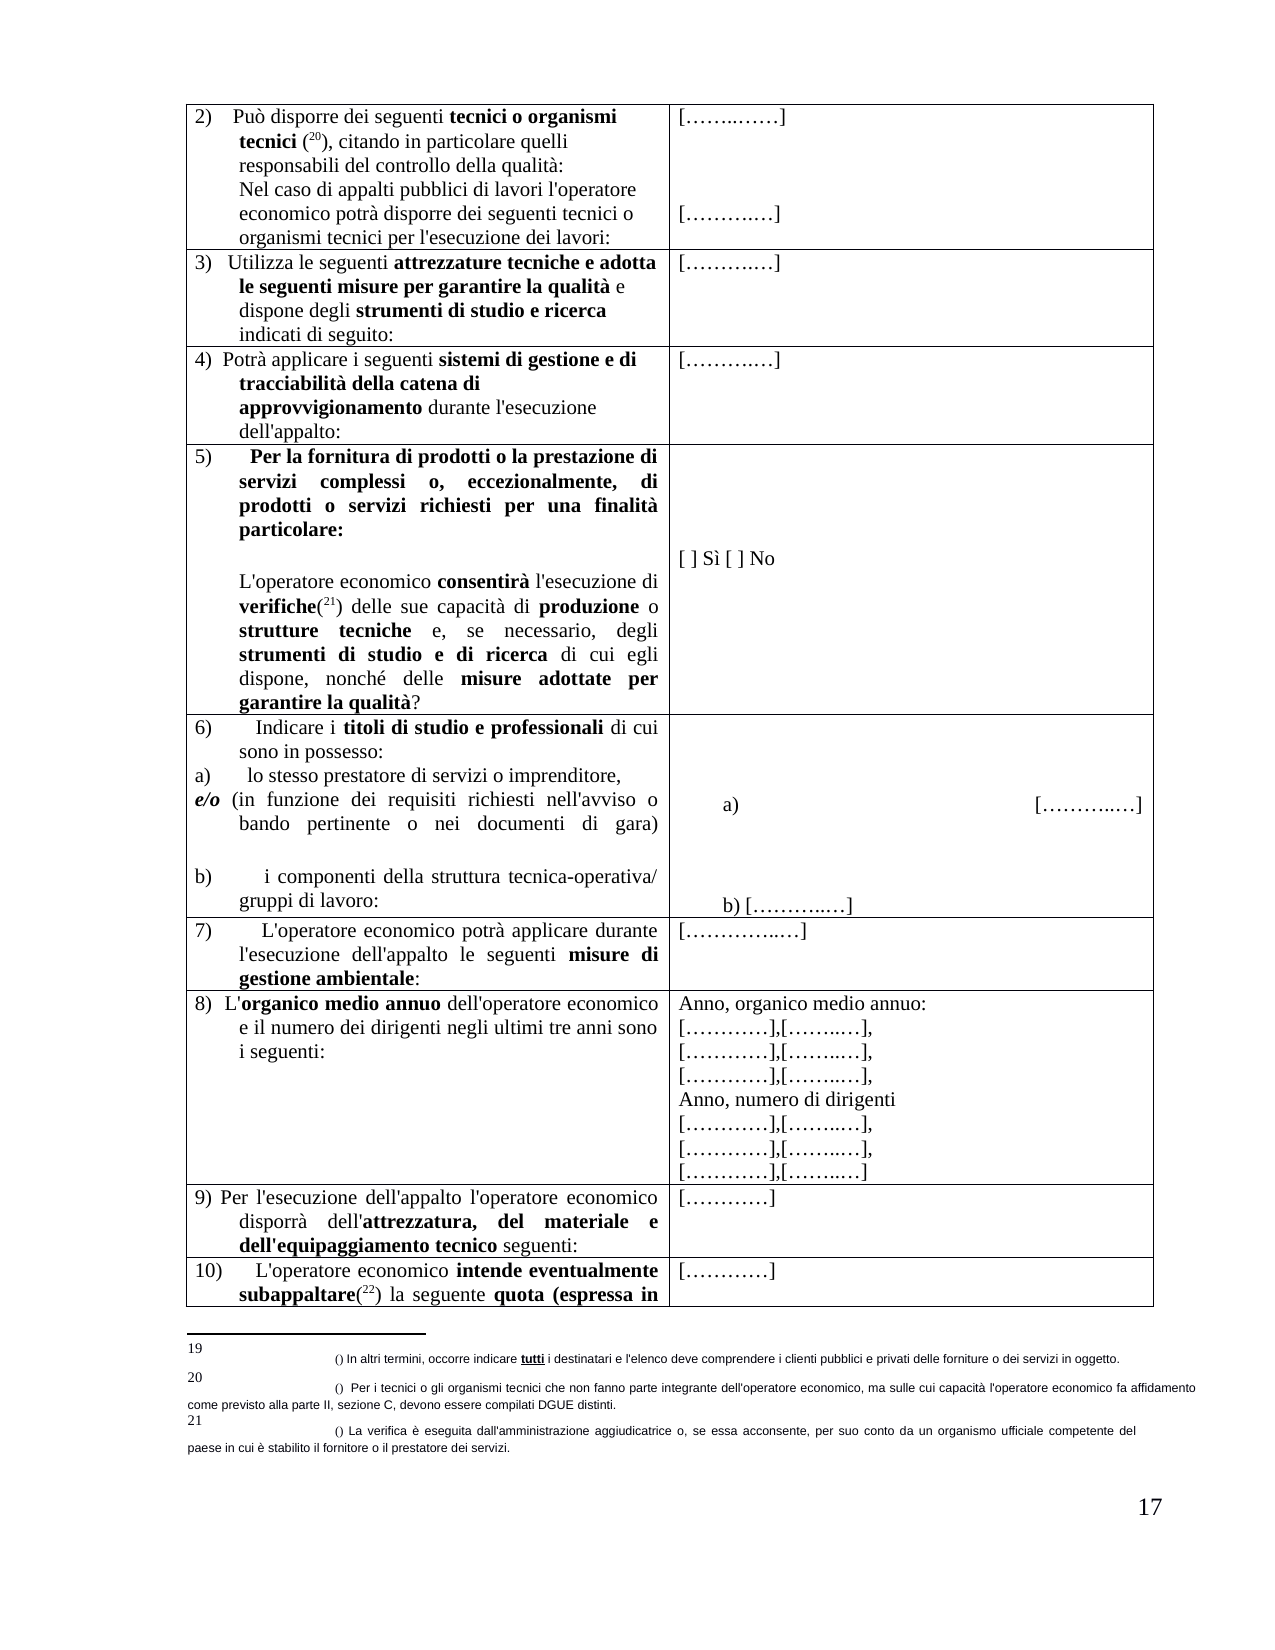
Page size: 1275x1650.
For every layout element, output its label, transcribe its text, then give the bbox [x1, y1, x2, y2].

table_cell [187, 1258, 669, 1306]
table_cell […………] [670, 1258, 1153, 1306]
table_cell Anno, organico medio annuo: […………],[……..…], […………],[……..…], […………],[……..…], Anno, numero di dirigenti […………],[……..…], […………],[……..…], […………],[……..…] [670, 991, 1153, 1183]
table_cell […………..…] [670, 918, 1153, 990]
table_cell 6) Indicare i titoli di studio e professionali di cui sono in possesso: a) lo stesso prestatore di servizi o imprenditore, e/o (in funzione dei requisiti richiesti nell'avviso o bando pertinente o nei documenti di gara) b) i componenti della struttura tecnica-operativa/ gruppi di lavoro: [187, 715, 669, 917]
table_cell a) [………..…] b) [………..…] [670, 715, 1153, 917]
table_cell 4) Potrà applicare i seguenti sistemi di gestione e di tracciabilità della catena di approvvigionamento durante l'esecuzione dell'appalto: [187, 347, 669, 443]
table_cell [……..……] [……….…] [670, 105, 1153, 249]
table_cell 7) L'operatore economico potrà applicare durante l'esecuzione dell'appalto le seguenti misure di gestione ambientale: [187, 918, 669, 990]
table_cell [……….…] [670, 347, 1153, 443]
table_cell 3) Utilizza le seguenti attrezzature tecniche e adotta le seguenti misure per garantire la qualità e dispone degli strumenti di studio e ricerca indicati di seguito: [187, 250, 669, 346]
table_cell […………] [670, 1185, 1153, 1257]
table_cell 9) Per l'esecuzione dell'appalto l'operatore economico disporrà dell'attrezzatura, del materiale e dell'equipaggiamento tecnico seguenti: [187, 1185, 669, 1257]
table_cell 8) L'organico medio annuo dell'operatore economico e il numero dei dirigenti negli ultimi tre anni sono i seguenti: [187, 991, 669, 1183]
table_cell [……….…] [670, 250, 1153, 346]
table_cell 5) Per la fornitura di prodotti o la prestazione di servizi complessi o, eccezionalmente, di prodotti o servizi richiesti per una finalità particolare: L'operatore economico consentirà l'esecuzione di verifiche() delle sue capacità di produzione o strutture tecniche e, se necessario, degli strumenti di studio e di ricerca di cui egli dispone, nonché delle misure adottate per garantire la qualità? [187, 445, 669, 714]
table_cell [ ] Sì [ ] No [670, 445, 1153, 714]
table_cell 2) Può disporre dei seguenti tecnici o organismi tecnici (), citando in particolare quelli responsabili del controllo della qualità: Nel caso di appalti pubblici di lavori l'operatore economico potrà disporre dei seguenti tecnici o organismi tecnici per l'esecuzione dei lavori: [187, 105, 669, 249]
